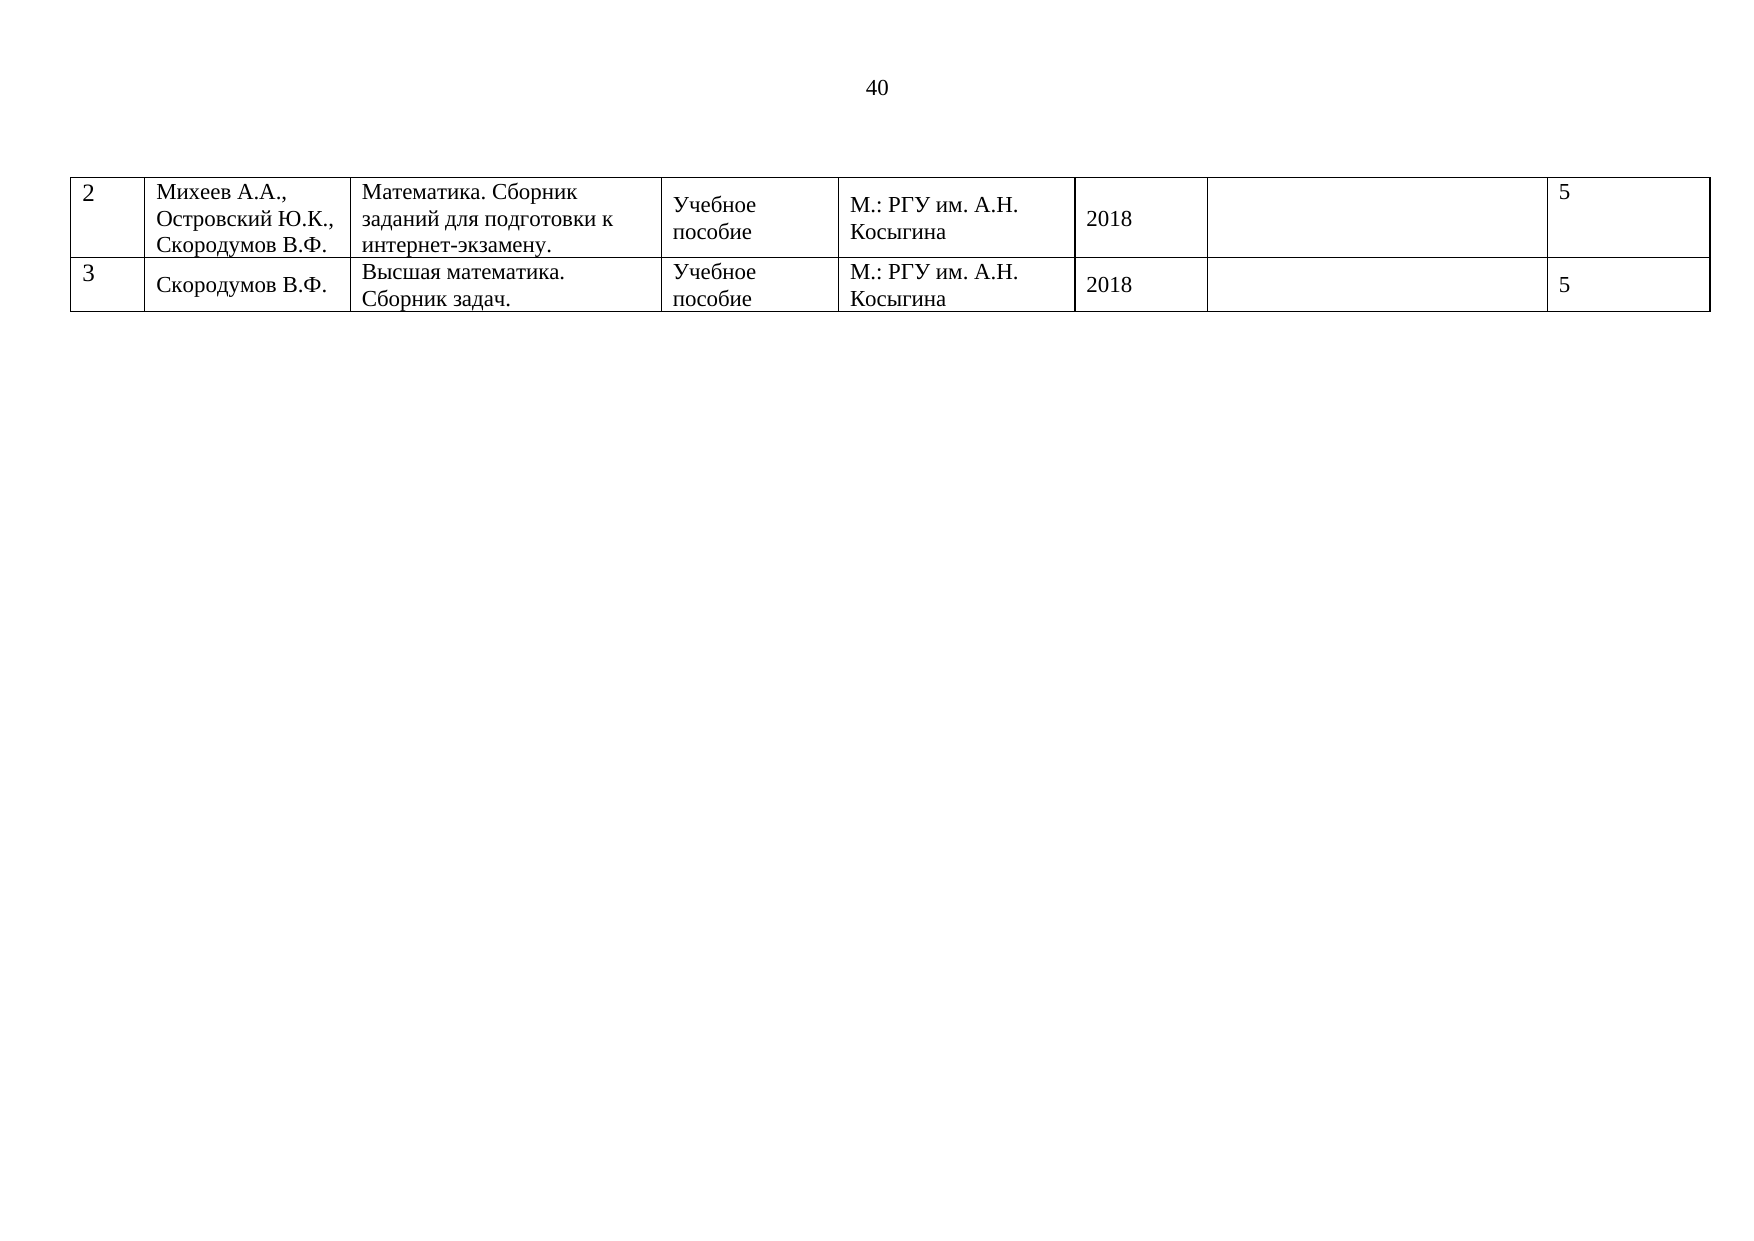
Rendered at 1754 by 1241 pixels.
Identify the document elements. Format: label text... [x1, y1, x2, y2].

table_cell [839, 178, 1074, 257]
table_cell Высшая математика. Сборник задач. [351, 258, 661, 311]
table_cell Михеев А.А., Островский Ю.К., Скородумов В.Ф. [145, 178, 350, 257]
table_cell Скородумов В.Ф. [145, 258, 350, 311]
table_cell 2018 [1076, 178, 1207, 257]
table_cell Учебное пособие [662, 258, 838, 311]
table_cell Учебное пособие [662, 178, 838, 257]
table_cell М.: РГУ им. А.Н. Косыгина [839, 258, 1074, 311]
table_cell 5 [1548, 178, 1709, 257]
table_cell 2 [71, 178, 144, 257]
table_cell 2018 [1076, 258, 1207, 311]
table_cell Математика. Сборник заданий для подготовки к интернет-экзамену. [351, 178, 661, 257]
table_cell 3 [71, 258, 144, 311]
table_cell [1208, 258, 1547, 311]
table_cell 5 [1548, 258, 1709, 311]
table_cell [1208, 178, 1547, 257]
